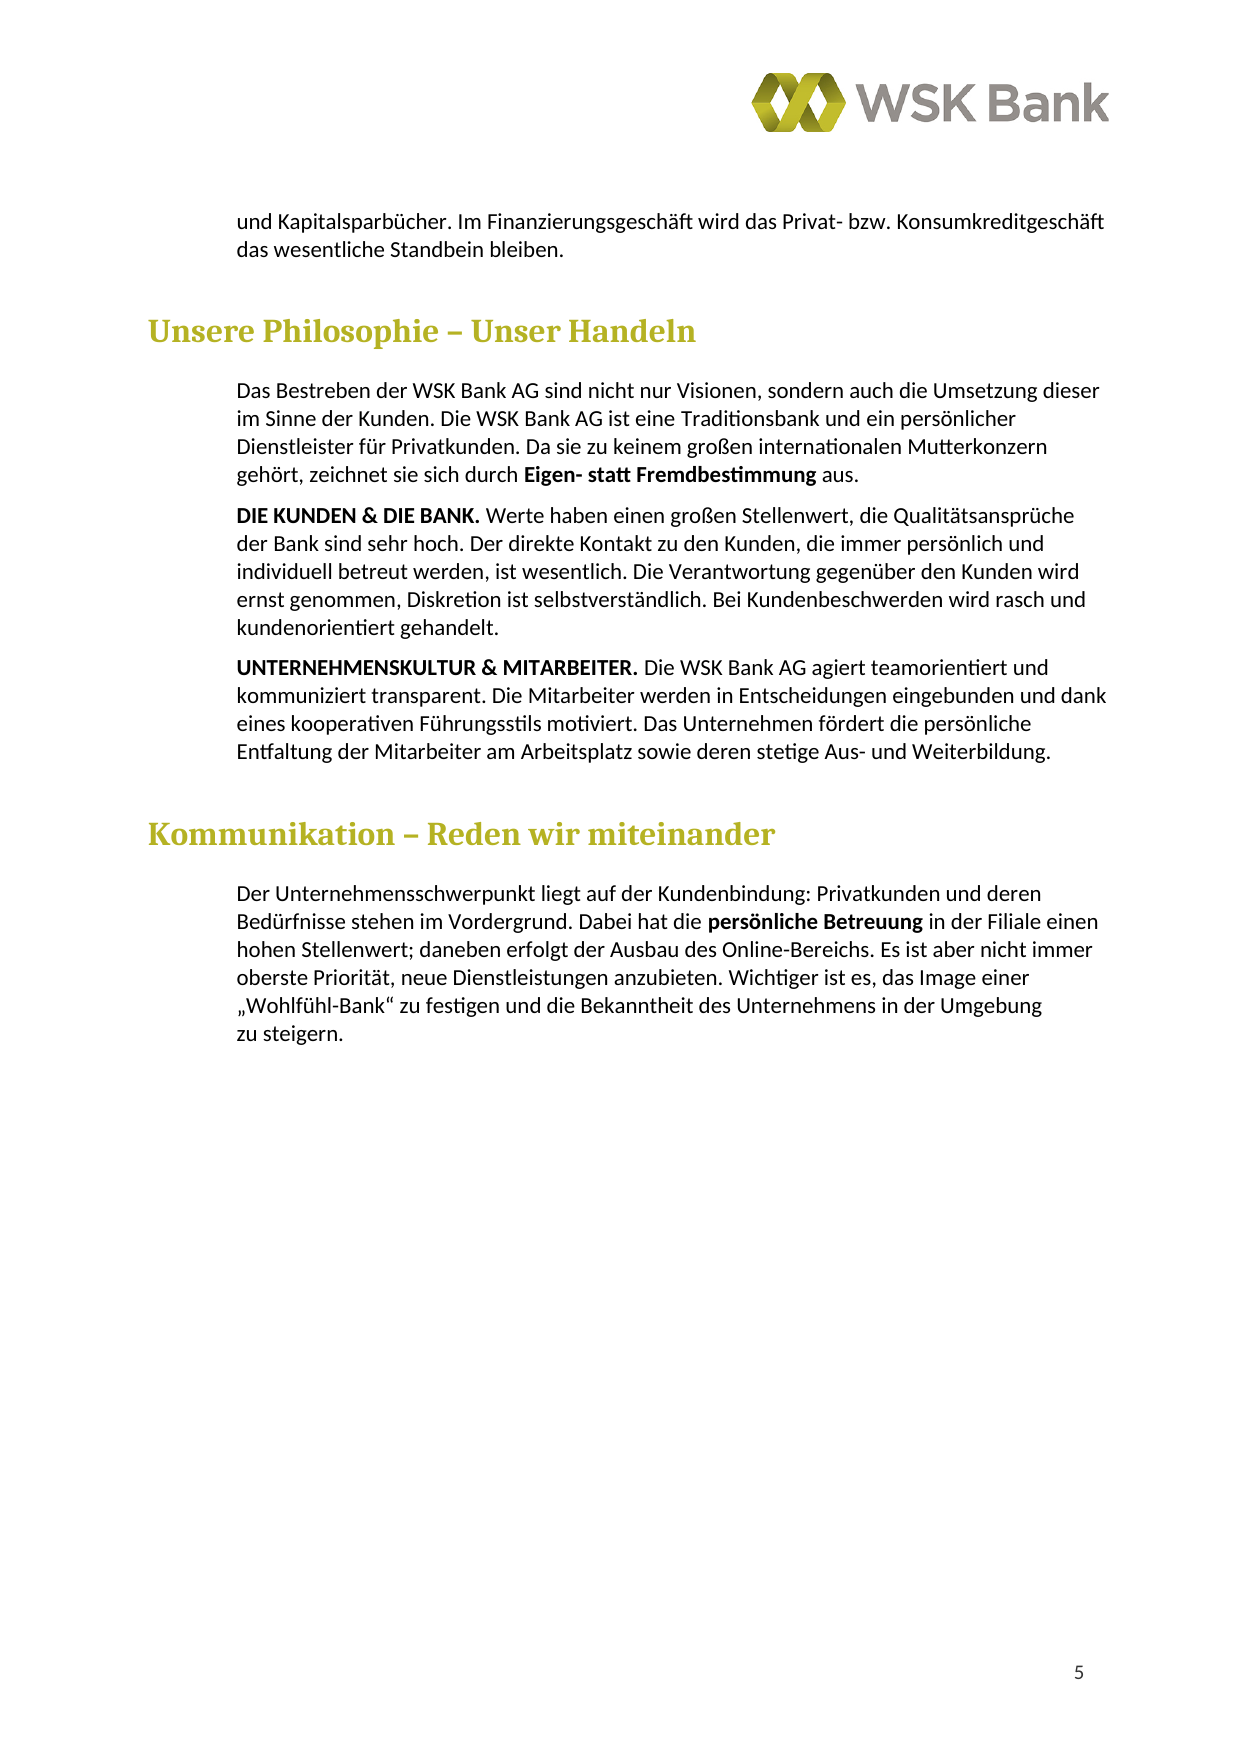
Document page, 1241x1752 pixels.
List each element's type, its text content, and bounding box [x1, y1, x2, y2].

text Der Unternehmensschwerpunkt liegt auf der Kundenbindung: Privatkunden und deren Bedürfnisse stehen im Vordergrund. Dabei hat die persönliche Betreuung in der Filiale einen hohen Stellenwert; daneben erfolgt der Ausbau des Online-Bereichs. Es ist aber nicht immer oberste Priorität, neue Dienstleistungen anzubieten. Wichtiger ist es, das Image einer „Wohlfühl-Bank“ zu festigen und die Bekanntheit des Unternehmens in der Umgebung zu steigern. [236, 879, 1108, 1047]
subtitle Kommunikation – Reden wir miteinander [148, 815, 1108, 854]
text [236, 207, 1108, 263]
text DIE KUNDEN & DIE BANK. Werte haben einen großen Stellenwert, die Qualitätsansprüche der Bank sind sehr hoch. Der direkte Kontakt zu den Kunden, die immer persönlich und individuell betreut werden, ist wesentlich. Die Verantwortung gegenüber den Kunden wird ernst genommen, Diskretion ist selbstverständlich. Bei Kundenbeschwerden wird rasch und kundenorientiert gehandelt. [236, 501, 1108, 641]
text UNTERNEHMENSKULTUR & MITARBEITER. Die WSK Bank AG agiert teamorientiert und kommuniziert transparent. Die Mitarbeiter werden in Entscheidungen eingebunden und dank eines kooperativen Führungsstils motiviert. Das Unternehmen fördert die persönliche Entfaltung der Mitarbeiter am Arbeitsplatz sowie deren stetige Aus- und Weiterbildung. [236, 653, 1108, 765]
subtitle Unsere Philosophie – Unser Handeln [148, 313, 1108, 351]
picture [751, 73, 1109, 132]
text Das Bestreben der WSK Bank AG sind nicht nur Visionen, sondern auch die Umsetzung dieser im Sinne der Kunden. Die WSK Bank AG ist eine Traditionsbank und ein persönlicher Dienstleister für Privatkunden. Da sie zu keinem großen internationalen Mutterkonzern gehört, zeichnet sie sich durch Eigen- statt Fremdbestimmung aus. [236, 376, 1108, 488]
